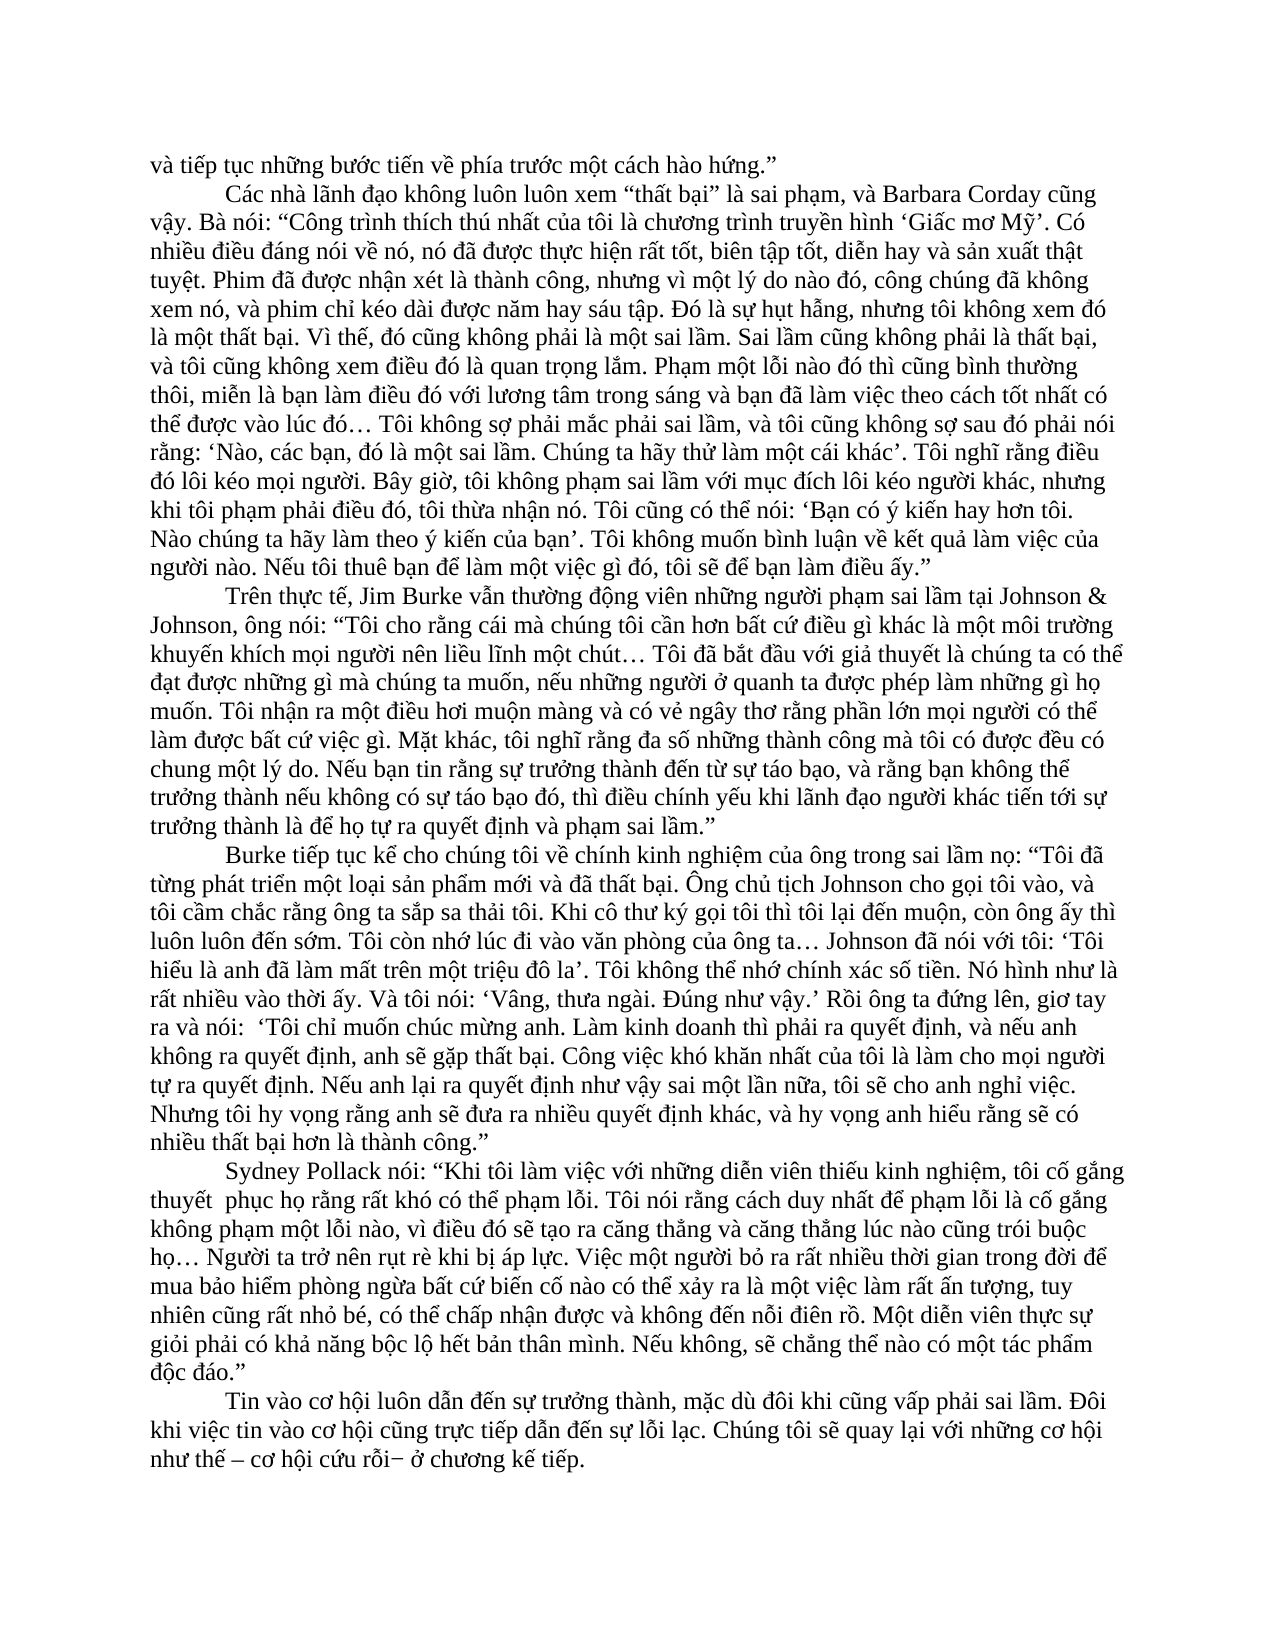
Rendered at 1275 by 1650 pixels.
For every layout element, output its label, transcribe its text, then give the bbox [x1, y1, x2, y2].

text Trên thực tế, Jim Burke vẫn thường động viên những người phạm sai lầm tại Johnson & Johnson, ông nói: “Tôi cho rằng cái mà chúng tôi cần hơn bất cứ điều gì khác là một môi trường khuyến khích mọi người nên liều lĩnh một chút… Tôi đã bắt đầu với giả thuyết là chúng ta có thể đạt được những gì mà chúng ta muốn, nếu những người ở quanh ta được phép làm những gì họ muốn. Tôi nhận ra một điều hơi muộn màng và có vẻ ngây thơ rằng phần lớn mọi người có thể làm được bất cứ việc gì. Mặt khác, tôi nghĩ rằng đa số những thành công mà tôi có được đều có chung một lý do. Nếu bạn tin rằng sự trưởng thành đến từ sự táo bạo, và rằng bạn không thể trưởng thành nếu không có sự táo bạo đó, thì điều chính yếu khi lãnh đạo người khác tiến tới sự trưởng thành là để họ tự ra quyết định và phạm sai lầm.” [150, 581, 1125, 840]
text Tin vào cơ hội luôn dẫn đến sự trưởng thành, mặc dù đôi khi cũng vấp phải sai lầm. Đôi khi việc tin vào cơ hội cũng trực tiếp dẫn đến sự lỗi lạc. Chúng tôi sẽ quay lại với những cơ hội như thế – cơ hội cứu rỗi− ở chương kế tiếp. [150, 1386, 1125, 1472]
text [150, 150, 1125, 179]
text Các nhà lãnh đạo không luôn luôn xem “thất bại” là sai phạm, và Barbara Corday cũng vậy. Bà nói: “Công trình thích thú nhất của tôi là chương trình truyền hình ‘Giấc mơ Mỹ’. Có nhiều điều đáng nói về nó, nó đã được thực hiện rất tốt, biên tập tốt, diễn hay và sản xuất thật tuyệt. Phim đã được nhận xét là thành công, nhưng vì một lý do nào đó, công chúng đã không xem nó, và phim chỉ kéo dài được năm hay sáu tập. Đó là sự hụt hẫng, nhưng tôi không xem đó là một thất bại. Vì thế, đó cũng không phải là một sai lầm. Sai lầm cũng không phải là thất bại, và tôi cũng không xem điều đó là quan trọng lắm. Phạm một lỗi nào đó thì cũng bình thường thôi, miễn là bạn làm điều đó với lương tâm trong sáng và bạn đã làm việc theo cách tốt nhất có thể được vào lúc đó… Tôi không sợ phải mắc phải sai lầm, và tôi cũng không sợ sau đó phải nói rằng: ‘Nào, các bạn, đó là một sai lầm. Chúng ta hãy thử làm một cái khác’. Tôi nghĩ rằng điều đó lôi kéo mọi người. Bây giờ, tôi không phạm sai lầm với mục đích lôi kéo người khác, nhưng khi tôi phạm phải điều đó, tôi thừa nhận nó. Tôi cũng có thể nói: ‘Bạn có ý kiến hay hơn tôi. Nào chúng ta hãy làm theo ý kiến của bạn’. Tôi không muốn bình luận về kết quả làm việc của người nào. Nếu tôi thuê bạn để làm một việc gì đó, tôi sẽ để bạn làm điều ấy.” [150, 179, 1125, 581]
text Sydney Pollack nói: “Khi tôi làm việc với những diễn viên thiếu kinh nghiệm, tôi cố gắng thuyết phục họ rằng rất khó có thể phạm lỗi. Tôi nói rằng cách duy nhất để phạm lỗi là cố gắng không phạm một lỗi nào, vì điều đó sẽ tạo ra căng thẳng và căng thẳng lúc nào cũng trói buộc họ… Người ta trở nên rụt rè khi bị áp lực. Việc một người bỏ ra rất nhiều thời gian trong đời để mua bảo hiểm phòng ngừa bất cứ biến cố nào có thể xảy ra là một việc làm rất ấn tượng, tuy nhiên cũng rất nhỏ bé, có thể chấp nhận được và không đến nỗi điên rồ. Một diễn viên thực sự giỏi phải có khả năng bộc lộ hết bản thân mình. Nếu không, sẽ chẳng thể nào có một tác phẩm độc đáo.” [150, 1156, 1125, 1386]
text Burke tiếp tục kể cho chúng tôi về chính kinh nghiệm của ông trong sai lầm nọ: “Tôi đã từng phát triển một loại sản phẩm mới và đã thất bại. Ông chủ tịch Johnson cho gọi tôi vào, và tôi cầm chắc rằng ông ta sắp sa thải tôi. Khi cô thư ký gọi tôi thì tôi lại đến muộn, còn ông ấy thì luôn luôn đến sớm. Tôi còn nhớ lúc đi vào văn phòng của ông ta… Johnson đã nói với tôi: ‘Tôi hiểu là anh đã làm mất trên một triệu đô la’. Tôi không thể nhớ chính xác số tiền. Nó hình như là rất nhiều vào thời ấy. Và tôi nói: ‘Vâng, thưa ngài. Đúng như vậy.’ Rồi ông ta đứng lên, giơ tay ra và nói: ‘Tôi chỉ muốn chúc mừng anh. Làm kinh doanh thì phải ra quyết định, và nếu anh không ra quyết định, anh sẽ gặp thất bại. Công việc khó khăn nhất của tôi là làm cho mọi người tự ra quyết định. Nếu anh lại ra quyết định như vậy sai một lần nữa, tôi sẽ cho anh nghỉ việc. Nhưng tôi hy vọng rằng anh sẽ đưa ra nhiều quyết định khác, và hy vọng anh hiểu rằng sẽ có nhiều thất bại hơn là thành công.” [150, 840, 1125, 1156]
